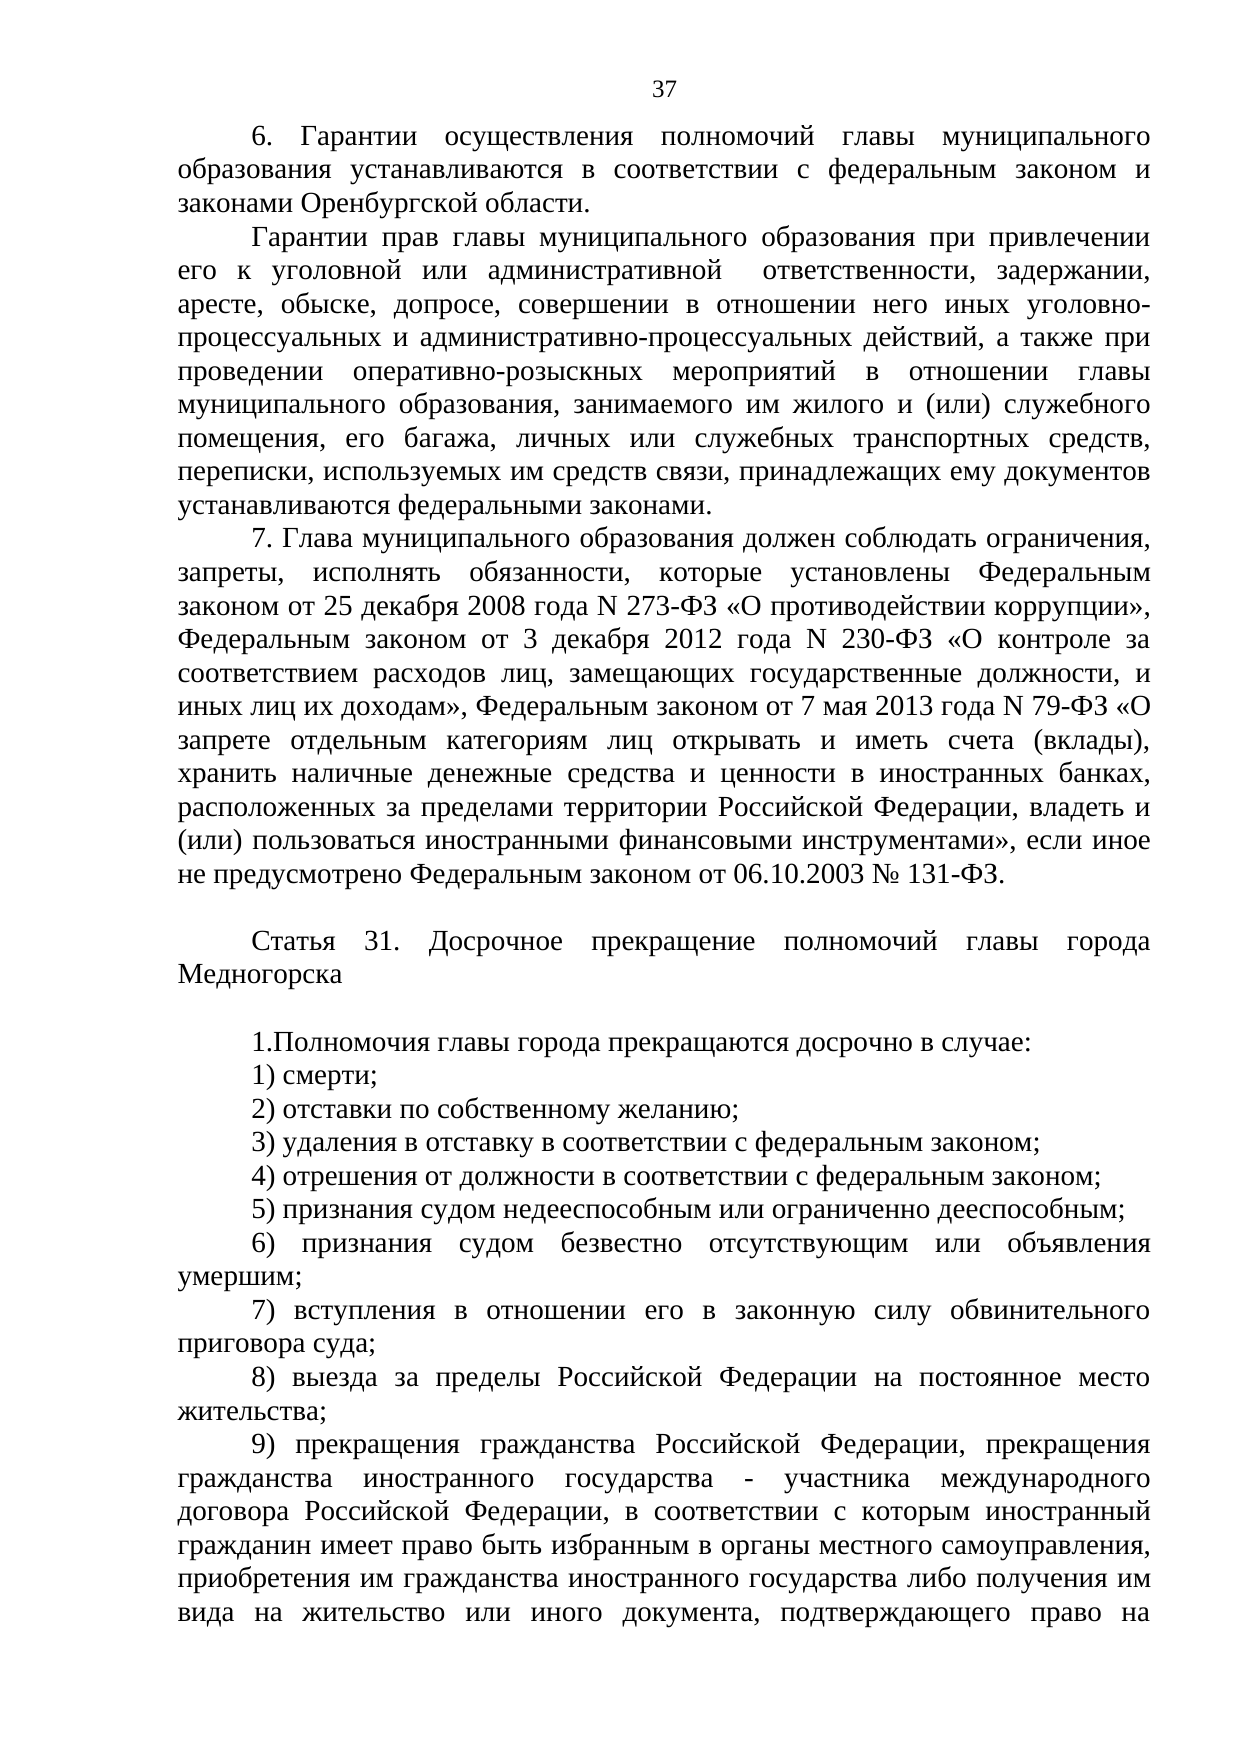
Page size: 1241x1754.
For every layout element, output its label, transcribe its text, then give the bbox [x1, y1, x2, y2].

text 6. Гарантии осуществления полномочий главы муниципального образования устанавливаются в соответствии с федеральным законом и законами Оренбургской области. [177, 118, 1152, 219]
text Гарантии прав главы муниципального образования при привлечении его к уголовной или административной ответственности, задержании, аресте, обыске, допросе, совершении в отношении него иных уголовно-процессуальных и административно-процессуальных действий, а также при проведении оперативно-розыскных мероприятий в отношении главы муниципального образования, занимаемого им жилого и (или) служебного помещения, его багажа, личных или служебных транспортных средств, переписки, используемых им средств связи, принадлежащих ему документов устанавливаются федеральными законами. [177, 219, 1152, 521]
text 4) отрешения от должности в соответствии с федеральным законом; [177, 1158, 1152, 1191]
text 5) признания судом недееспособным или ограниченно дееспособным; [177, 1191, 1152, 1225]
text 7. Глава муниципального образования должен соблюдать ограничения, запреты, исполнять обязанности, которые установлены Федеральным законом от 25 декабря 2008 года N 273-ФЗ «О противодействии коррупции», Федеральным законом от 3 декабря 2012 года N 230-ФЗ «О контроле за соответствием расходов лиц, замещающих государственные должности, и иных лиц их доходам», Федеральным законом от 7 мая 2013 года N 79-ФЗ «О запрете отдельным категориям лиц открывать и иметь счета (вклады), хранить наличные денежные средства и ценности в иностранных банках, расположенных за пределами территории Российской Федерации, владеть и (или) пользоваться иностранными финансовыми инструментами», если иное не предусмотрено Федеральным законом от 06.10.2003 № 131-ФЗ. [177, 521, 1152, 889]
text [177, 1426, 1152, 1627]
text Статья 31. Досрочное прекращение полномочий главы города Медногорска [177, 923, 1152, 990]
text 1.Полномочия главы города прекращаются досрочно в случае: [177, 1024, 1152, 1057]
text 3) удаления в отставку в соответствии с федеральным законом; [177, 1124, 1152, 1158]
text 7) вступления в отношении его в законную силу обвинительного приговора суда; [177, 1292, 1152, 1359]
text 2) отставки по собственному желанию; [177, 1091, 1152, 1124]
text 8) выезда за пределы Российской Федерации на постоянное место жительства; [177, 1359, 1152, 1426]
text 6) признания судом безвестно отсутствующим или объявления умершим; [177, 1225, 1152, 1292]
text 1) смерти; [177, 1057, 1152, 1091]
